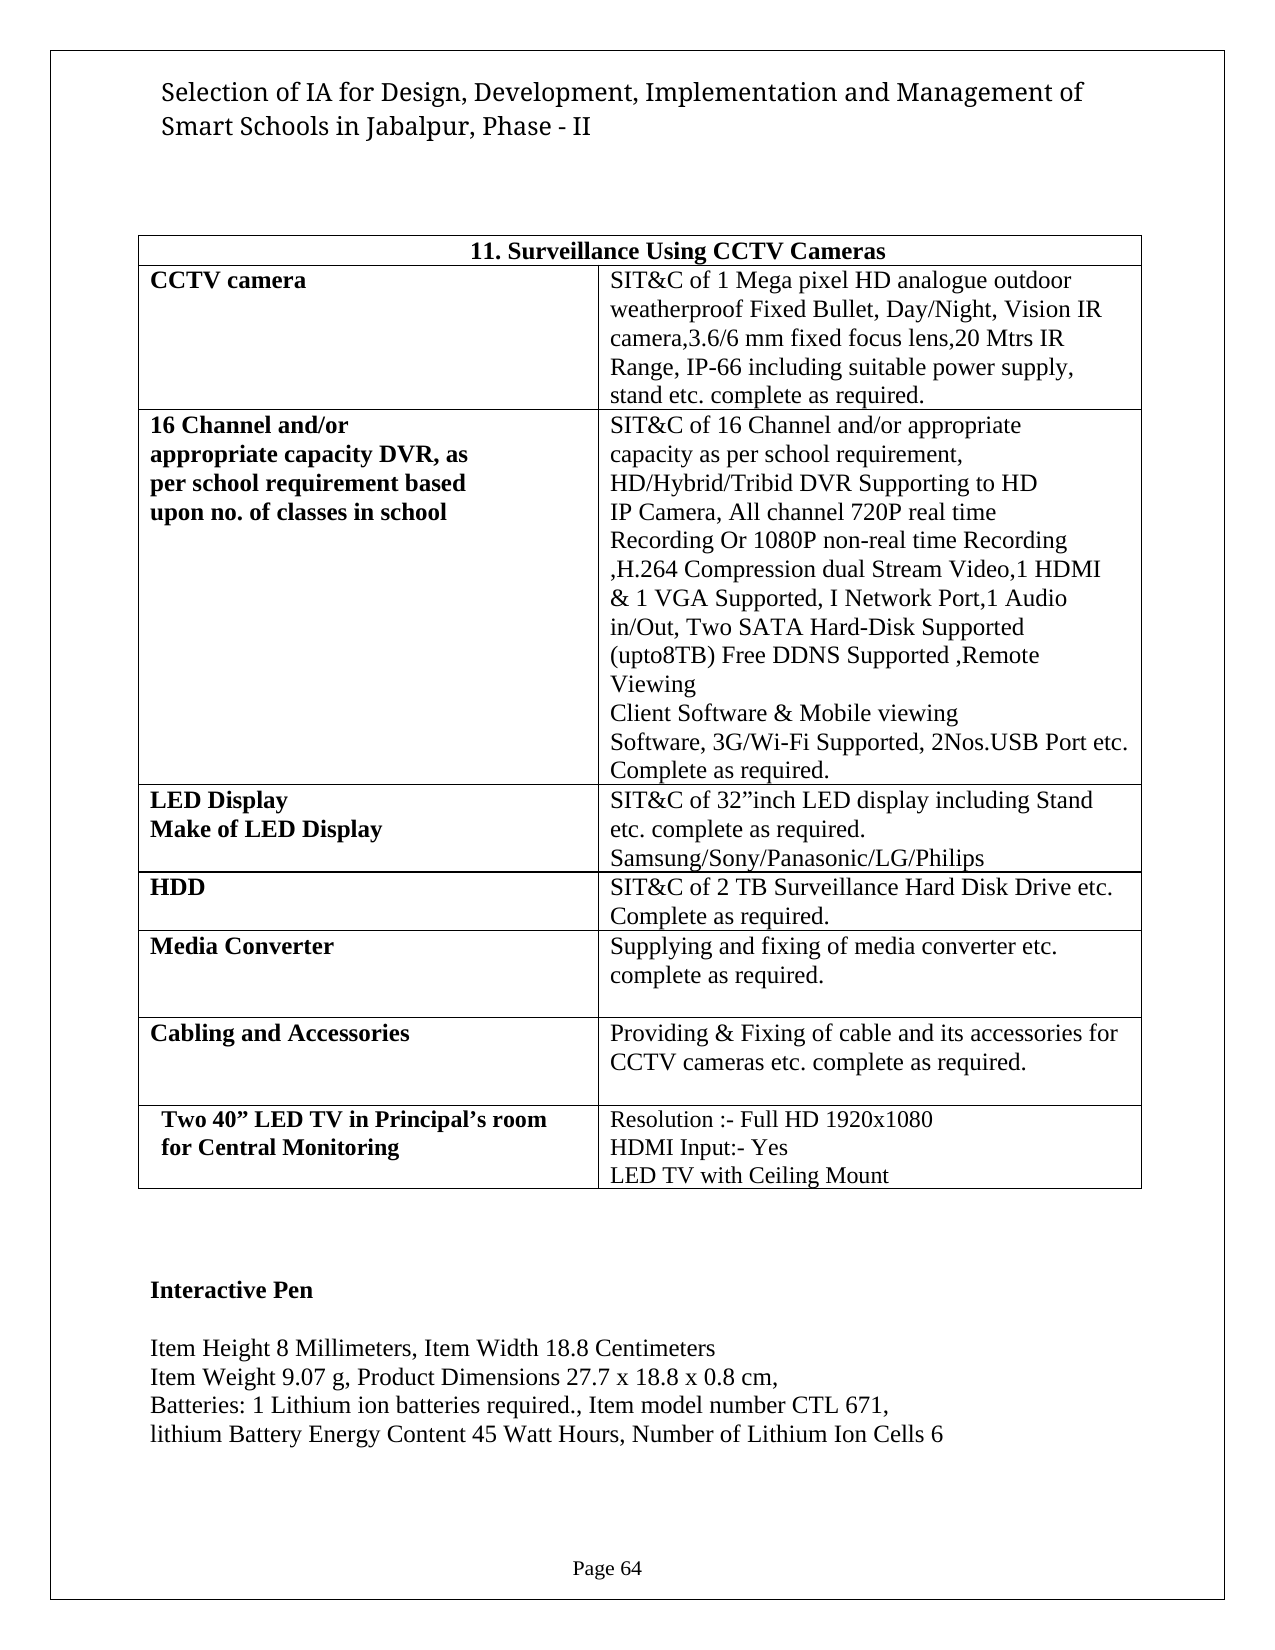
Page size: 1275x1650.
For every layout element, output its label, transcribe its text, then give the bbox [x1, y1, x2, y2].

table_cell CCTV camera [139, 266, 598, 409]
table_cell Supplying and fixing of media converter etc. complete as required. [599, 931, 1141, 1017]
table_cell SIT&C of 1 Mega pixel HD analogue outdoor weatherproof Fixed Bullet, Day/Night, Vision IR camera,3.6/6 mm fixed focus lens,20 Mtrs IR Range, IP-66 including suitable power supply, stand etc. complete as required. [599, 266, 1141, 409]
list lithium Battery Energy Content 45 Watt Hours, Number of Lithium Ion Cells 6 [150, 1419, 1153, 1448]
table_cell HDD [139, 873, 598, 930]
table_cell [139, 1106, 598, 1188]
table_cell Media Converter [139, 931, 598, 1017]
table_header Surveillance Using CCTV Cameras [139, 236, 1141, 264]
table_cell Cabling and Accessories [139, 1018, 598, 1104]
table_cell SIT&C of 32”inch LED display including Stand etc. complete as required. Samsung/Sony/Panasonic/LG/Philips [599, 785, 1141, 871]
table_cell SIT&C of 16 Channel and/or appropriate capacity as per school requirement, HD/Hybrid/Tribid DVR Supporting to HD IP Camera, All channel 720P real time Recording Or 1080P non-real time Recording ,H.264 Compression dual Stream Video,1 HDMI & 1 VGA Supported, I Network Port,1 Audio in/Out, Two SATA Hard-Disk Supported (upto8TB) Free DDNS Supported ,Remote Viewing Client Software & Mobile viewing Software, 3G/Wi-Fi Supported, 2Nos.USB Port etc. Complete as required. [599, 410, 1141, 784]
list Interactive Pen [150, 1276, 1153, 1304]
text Batteries: 1 Lithium ion batteries required., Item model number CTL 671, [150, 1391, 1153, 1419]
text Item Height 8 Millimeters, Item Width 18.8 Centimeters Item Weight 9.07 g, Product Dimensions 27.7 x 18.8 x 0.8 cm, [150, 1333, 1153, 1391]
table_cell LED Display Make of LED Display [139, 785, 598, 871]
table_cell Providing & Fixing of cable and its accessories for CCTV cameras etc. complete as required. [599, 1018, 1141, 1104]
table_cell Resolution :- Full HD 1920x1080 HDMI Input:- Yes LED TV with Ceiling Mount [599, 1106, 1141, 1188]
table_cell SIT&C of 2 TB Surveillance Hard Disk Drive etc. Complete as required. [599, 873, 1141, 930]
table_cell 16 Channel and/or appropriate capacity DVR, as per school requirement based upon no. of classes in school [139, 410, 598, 784]
